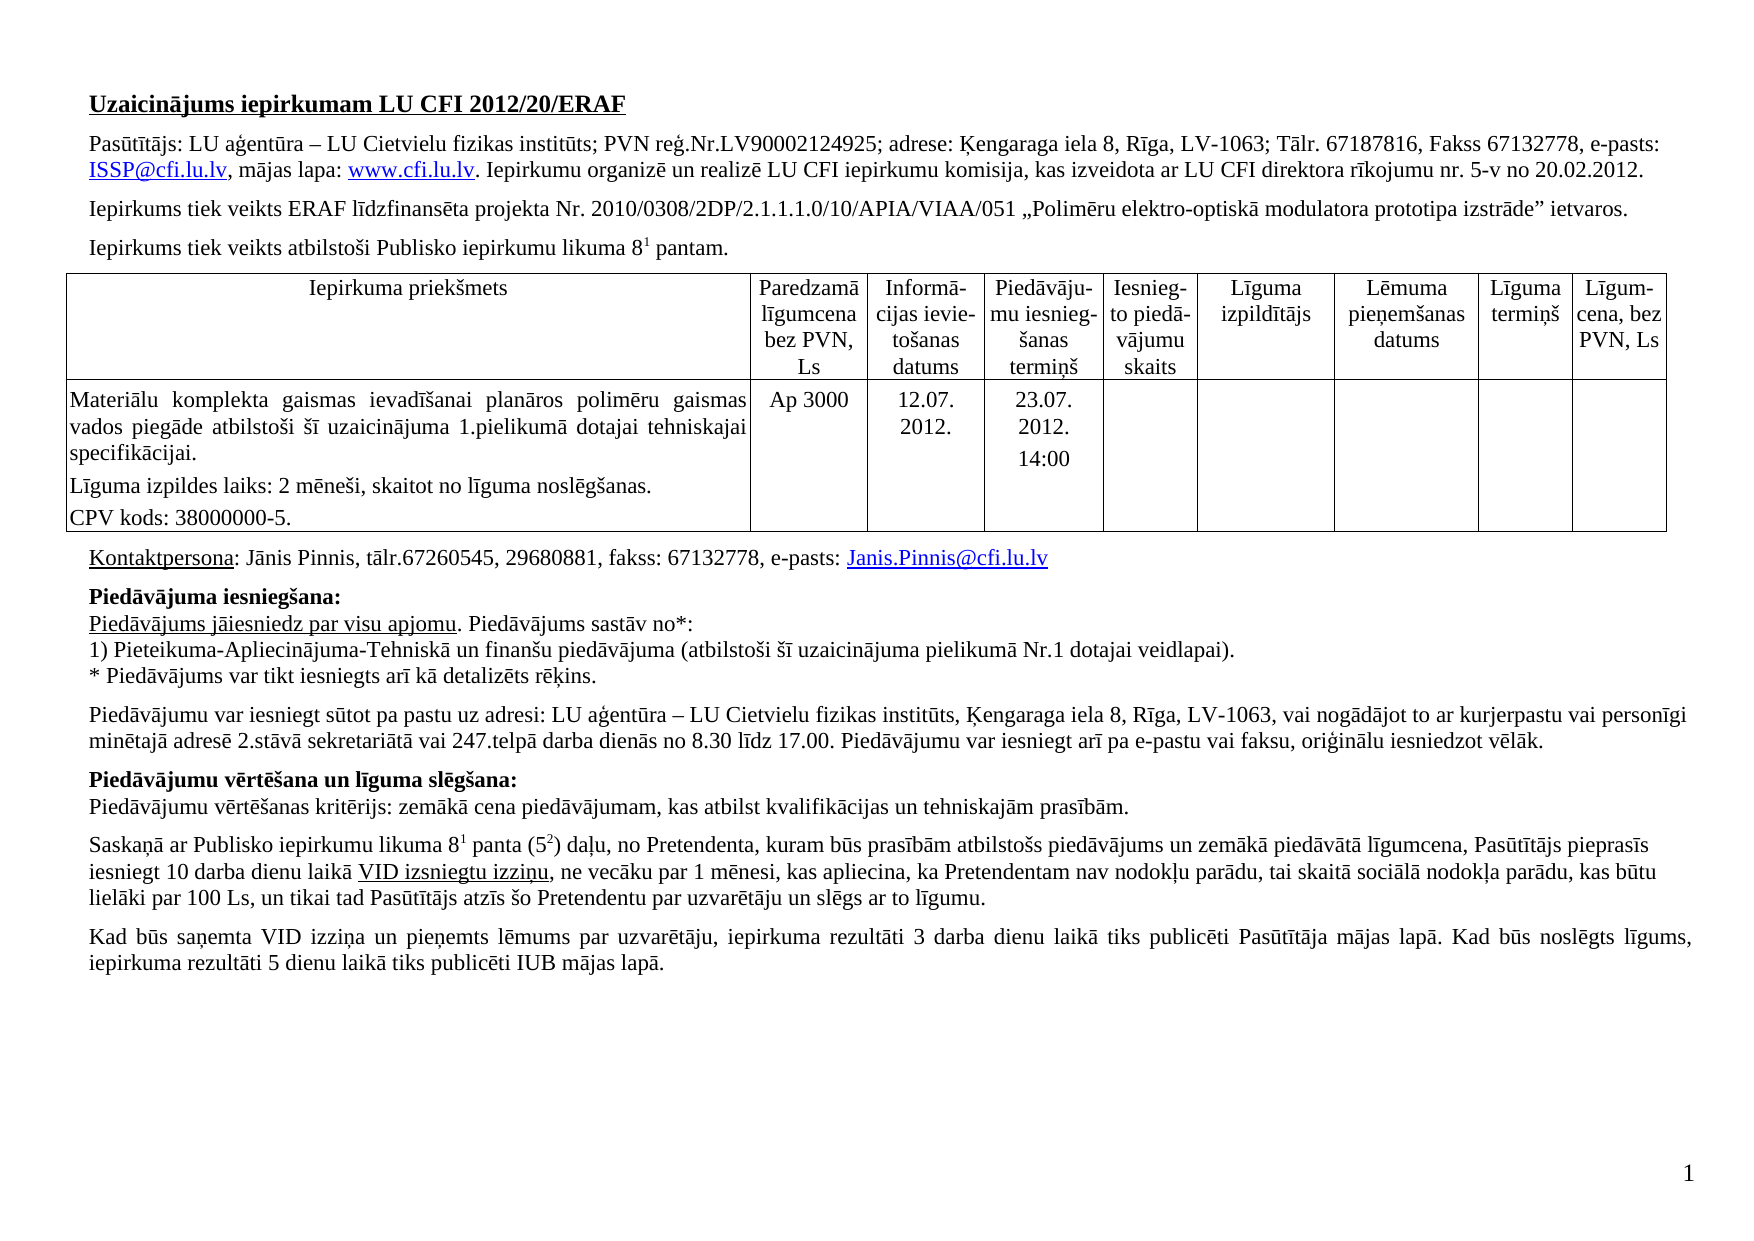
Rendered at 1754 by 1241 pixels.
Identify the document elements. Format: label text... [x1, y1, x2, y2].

table_header Līguma izpildītājs [1198, 274, 1334, 379]
text Uzaicinājums iepirkumam LU CFI 2012/20/ERAF [89, 89, 1695, 117]
text Iepirkums tiek veikts ERAF līdzfinansēta projekta Nr. 2010/0308/2DP/2.1.1.1.0/10/APIA/VIAA/051 „Polimēru elektro-optiskā modulatora prototipa izstrāde” ietvaros. [89, 195, 1695, 221]
text Kontaktpersona: Jānis Pinnis, tālr.67260545, 29680881, fakss: 67132778, e-pasts: Janis.Pinnis@cfi.lu.lv [89, 544, 1695, 571]
text Piedāvājuma iesniegšana: [89, 583, 1695, 609]
table_header Informā-cijas ievie-tošanas datums [868, 274, 984, 379]
table_cell [1573, 380, 1666, 531]
table_header Iesnieg- to piedā-vājumu skaits [1104, 274, 1197, 379]
table_cell [1104, 380, 1197, 531]
table_cell 23.07. 2012. 14:00 [985, 380, 1103, 531]
text Kad būs saņemta VID izziņa un pieņemts lēmums par uzvarētāju, iepirkuma rezultāti 3 darba dienu laikā tiks publicēti Pasūtītāja mājas lapā. Kad būs noslēgts līgums, iepirkuma rezultāti 5 dienu laikā tiks publicēti IUB mājas lapā. [89, 923, 1695, 976]
text Piedāvājumu vērtēšanas kritērijs: zemākā cena piedāvājumam, kas atbilst kvalifikācijas un tehniskajām prasībām. [89, 793, 1695, 819]
text 1) Pieteikuma-Apliecinājuma-Tehniskā un finanšu piedāvājuma (atbilstoši šī uzaicinājuma pielikumā Nr.1 dotajai veidlapai). [89, 636, 1695, 662]
text Piedāvājums jāiesniedz par visu apjomu. Piedāvājums sastāv no*: [89, 609, 1695, 636]
table_cell 12.07. 2012. [868, 380, 984, 531]
table_cell Materiālu komplekta gaismas ievadīšanai planāros polimēru gaismas vados piegāde atbilstoši šī uzaicinājuma 1.pielikumā dotajai tehniskajai specifikācijai. Līguma izpildes laiks: 2 mēneši, skaitot no līguma noslēgšanas. CPV kods: 38000000-5. [67, 380, 750, 531]
table_cell [1198, 380, 1334, 531]
table_cell [1479, 380, 1572, 531]
table_header Piedāvāju-mu iesnieg-šanas termiņš [985, 274, 1103, 379]
text Saskaņā ar Publisko iepirkumu likuma 81 panta (52) daļu, no Pretendenta, kuram būs prasībām atbilstošs piedāvājums un zemākā piedāvātā līgumcena, Pasūtītājs pieprasīs iesniegt 10 darba dienu laikā VID izsniegtu izziņu, ne vecāku par 1 mēnesi, kas apliecina, ka Pretendentam nav nodokļu parādu, tai skaitā sociālā nodokļa parādu, kas būtu lielāki par 100 Ls, un tikai tad Pasūtītājs atzīs šo Pretendentu par uzvarētāju un slēgs ar to līgumu. [89, 832, 1695, 911]
text Piedāvājumu vērtēšana un līguma slēgšana: [89, 766, 1695, 793]
table_cell Ap 3000 [751, 380, 867, 531]
text * Piedāvājums var tikt iesniegts arī kā detalizēts rēķins. [89, 662, 1695, 689]
table_header Paredzamā līgumcena bez PVN, Ls [751, 274, 867, 379]
table_header Līguma termiņš [1479, 274, 1572, 379]
text Iepirkums tiek veikts atbilstoši Publisko iepirkumu likuma 81 pantam. [89, 234, 1695, 260]
table_header Līgum- cena, bez PVN, Ls [1573, 274, 1666, 379]
table_cell [1335, 380, 1478, 531]
text Pasūtītājs: LU aģentūra – LU Cietvielu fizikas institūts; PVN reģ.Nr.LV90002124925; adrese: Ķengaraga iela 8, Rīga, LV-1063; Tālr. 67187816, Fakss 67132778, e-pasts: ISSP@cfi.lu.lv, mājas lapa: www.cfi.lu.lv. Iepirkumu organizē un realizē LU CFI iepirkumu komisija, kas izveidota ar LU CFI direktora rīkojumu nr. 5-v no 20.02.2012. [89, 130, 1695, 183]
table_header Lēmuma pieņemšanas datums [1335, 274, 1478, 379]
text Piedāvājumu var iesniegt sūtot pa pastu uz adresi: LU aģentūra – LU Cietvielu fizikas institūts, Ķengaraga iela 8, Rīga, LV-1063, vai nogādājot to ar kurjerpastu vai personīgi minētajā adresē 2.stāvā sekretariātā vai 247.telpā darba dienās no 8.30 līdz 17.00. Piedāvājumu var iesniegt arī pa e-pastu vai faksu, oriģinālu iesniedzot vēlāk. [89, 701, 1695, 754]
table_header Iepirkuma priekšmets [67, 274, 750, 379]
